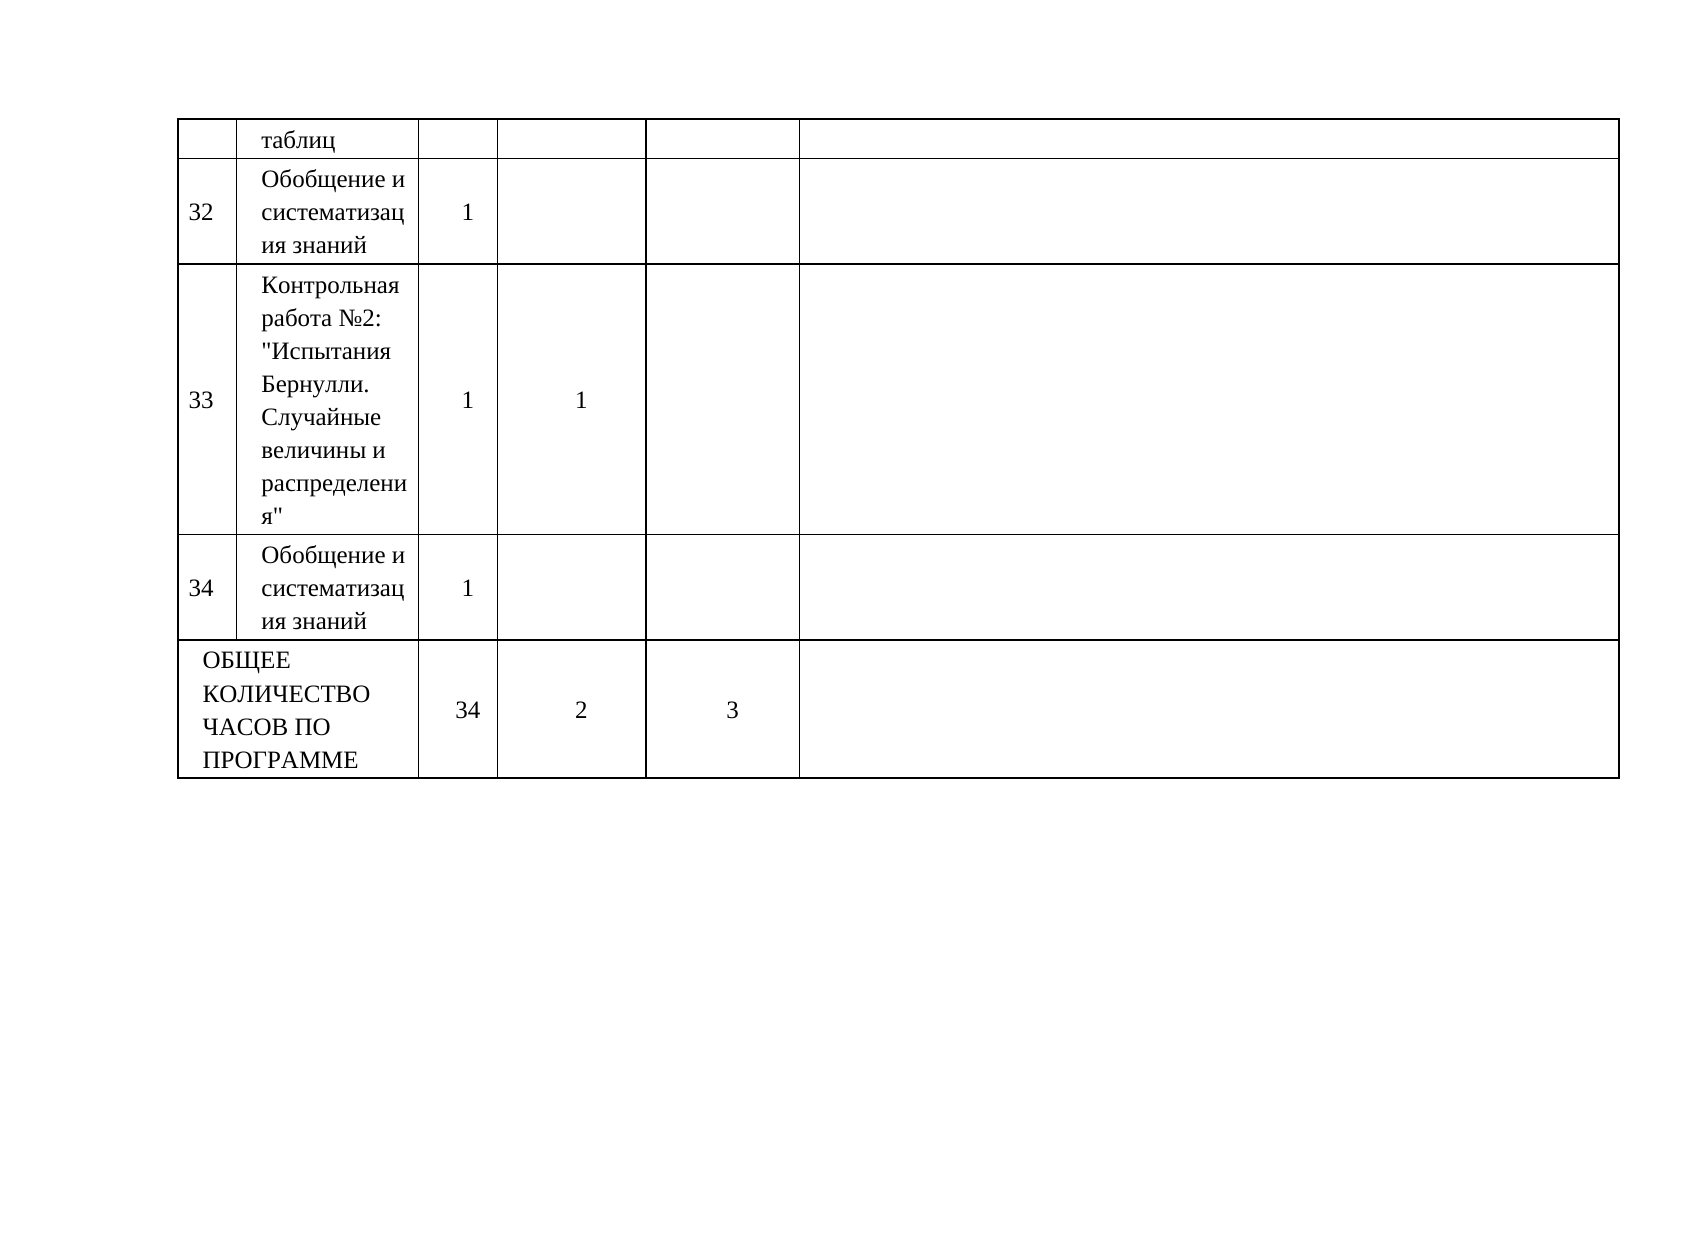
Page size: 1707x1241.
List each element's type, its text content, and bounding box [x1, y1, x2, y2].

table_cell [498, 120, 645, 157]
table_cell 1 [419, 159, 497, 263]
table_cell [647, 265, 799, 533]
table_cell 31 [179, 120, 236, 157]
table_cell [800, 641, 1618, 777]
table_cell [800, 535, 1618, 639]
table_cell [800, 265, 1618, 533]
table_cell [237, 120, 418, 157]
table_cell 34 [419, 641, 497, 777]
table_cell 32 [179, 159, 236, 263]
table_cell 1 [419, 535, 497, 639]
table_cell [647, 535, 799, 639]
table_cell 2 [498, 641, 645, 777]
table_cell [498, 159, 645, 263]
table_cell Обобщение и систематизация знаний [237, 535, 418, 639]
table_cell 1 [419, 265, 497, 533]
table_cell [800, 159, 1618, 263]
table_cell 1 [419, 120, 497, 157]
table_cell [800, 120, 1618, 157]
table_cell Контрольная работа №2: "Испытания Бернулли. Случайные величины и распределения" [237, 265, 418, 533]
table_cell 3 [647, 641, 799, 777]
table_cell 34 [179, 535, 236, 639]
table_cell [647, 159, 799, 263]
table_cell 1 [647, 120, 799, 157]
table_cell 1 [498, 265, 645, 533]
table_cell 33 [179, 265, 236, 533]
table_cell ОБЩЕЕ КОЛИЧЕСТВО ЧАСОВ ПО ПРОГРАММЕ [179, 641, 418, 777]
table_cell [498, 535, 645, 639]
table_cell Обобщение и систематизация знаний [237, 159, 418, 263]
